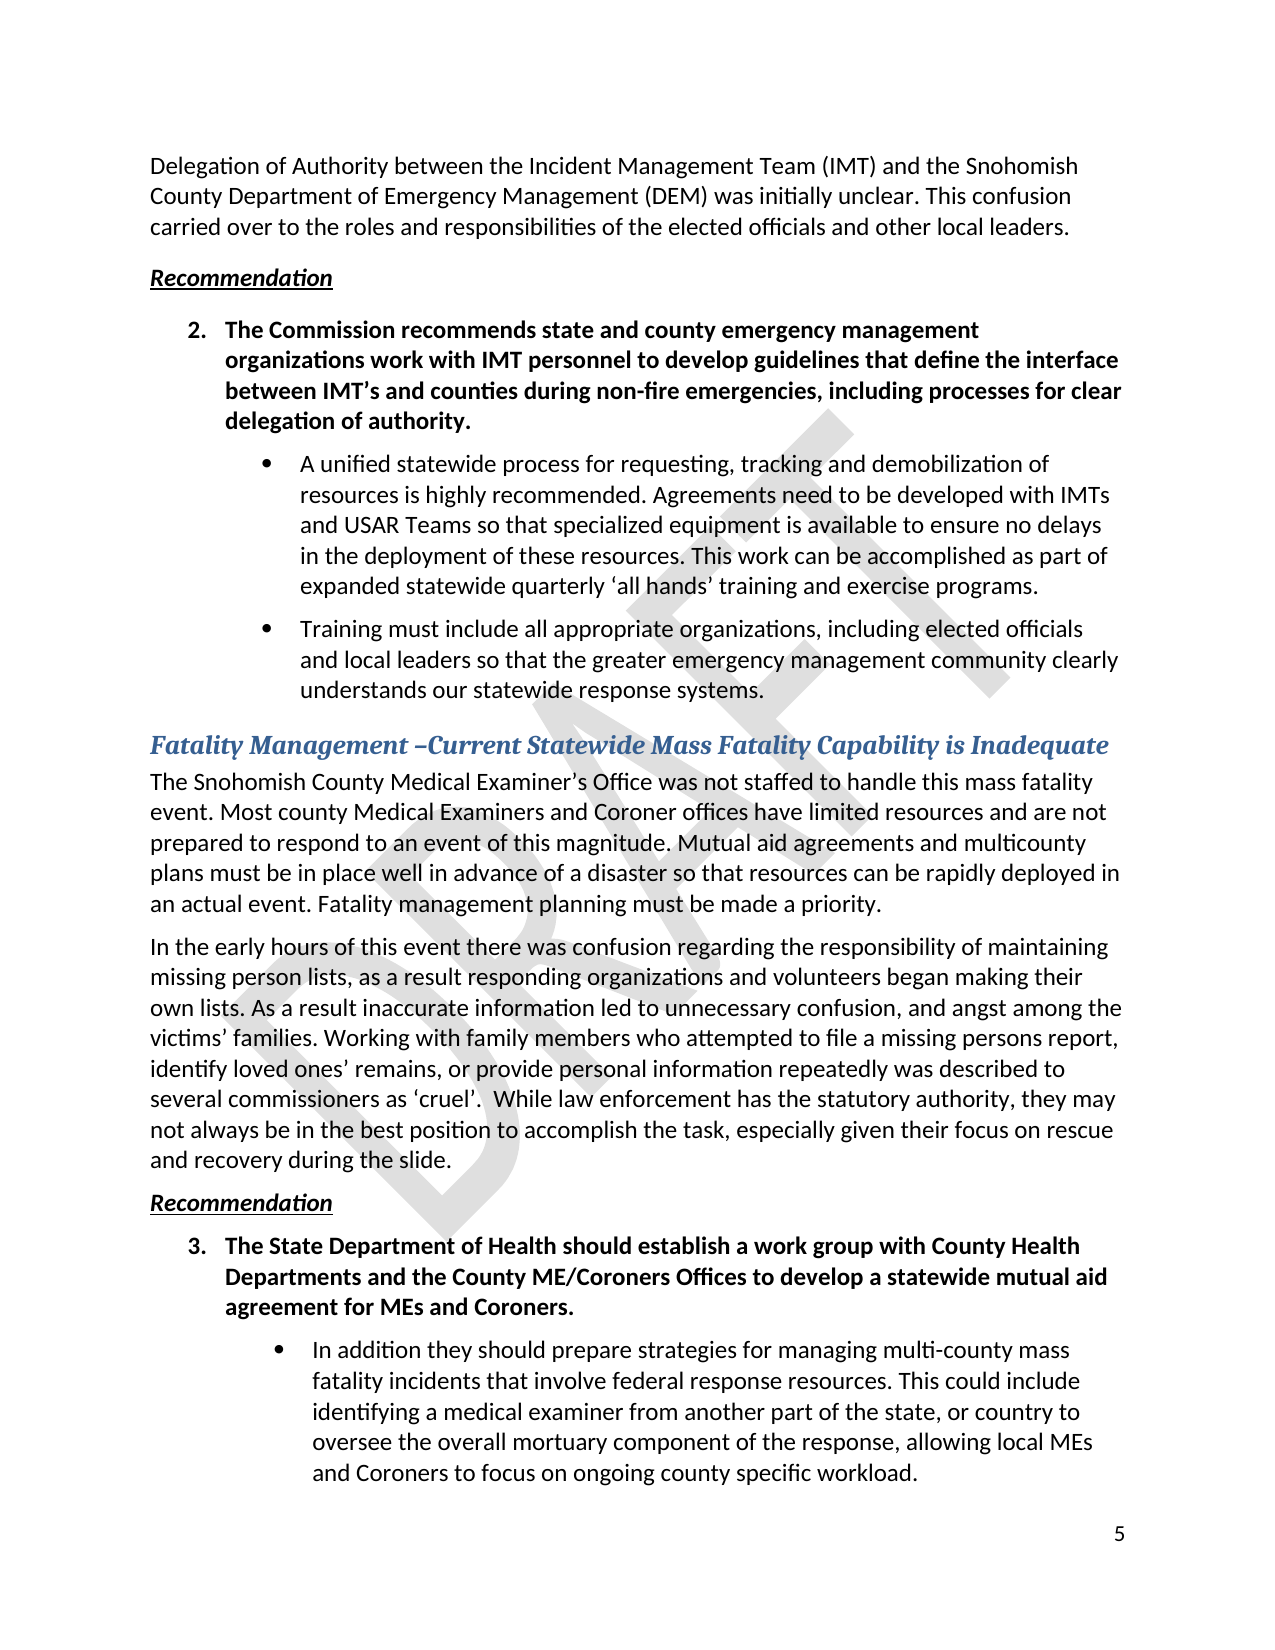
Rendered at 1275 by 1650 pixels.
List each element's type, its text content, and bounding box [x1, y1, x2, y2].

list The Commission recommends state and county emergency management organizations work with IMT personnel to develop guidelines that define the interface between IMT’s and counties during non-fire emergencies, including processes for clear delegation of authority. [187, 314, 1125, 436]
list The State Department of Health should establish a work group with County Health Departments and the County ME/Coroners Offices to develop a statewide mutual aid agreement for MEs and Coroners. [187, 1231, 1125, 1322]
text The Snohomish County Medical Examiner’s Office was not staffed to handle this mass fatality event. Most county Medical Examiners and Coroner offices have limited resources and are not prepared to respond to an event of this magnitude. Mutual aid agreements and multicounty plans must be in place well in advance of a disaster so that resources can be rapidly deployed in an actual event. Fatality management planning must be made a priority. [150, 766, 1125, 918]
list In addition they should prepare strategies for managing multi-county mass fatality incidents that involve federal response resources. This could include identifying a medical examiner from another part of the state, or country to oversee the overall mortuary component of the response, allowing local MEs and Coroners to focus on ongoing county specific workload. [274, 1334, 1125, 1487]
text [150, 150, 1125, 242]
text Recommendation [150, 1187, 1125, 1218]
subtitle Fatality Management –Current Statewide Mass Fatality Capability is Inadequate [150, 730, 1125, 761]
list A unified statewide process for requesting, tracking and demobilization of resources is highly recommended. Agreements need to be developed with IMTs and USAR Teams so that specialized equipment is available to ensure no delays in the deployment of these resources. This work can be accomplished as part of expanded statewide quarterly ‘all hands’ training and exercise programs. [262, 448, 1125, 601]
list Training must include all appropriate organizations, including elected officials and local leaders so that the greater emergency management community clearly understands our statewide response systems. [262, 613, 1125, 705]
text In the early hours of this event there was confusion regarding the responsibility of maintaining missing person lists, as a result responding organizations and volunteers began making their own lists. As a result inaccurate information led to unnecessary confusion, and angst among the victims’ families. Working with family members who attempted to file a missing persons report, identify loved ones’ remains, or provide personal information repeatedly was described to several commissioners as ‘cruel’. While law enforcement has the statutory authority, they may not always be in the best position to accomplish the task, especially given their focus on rescue and recovery during the slide. [150, 931, 1125, 1175]
text Recommendation [150, 262, 1125, 293]
